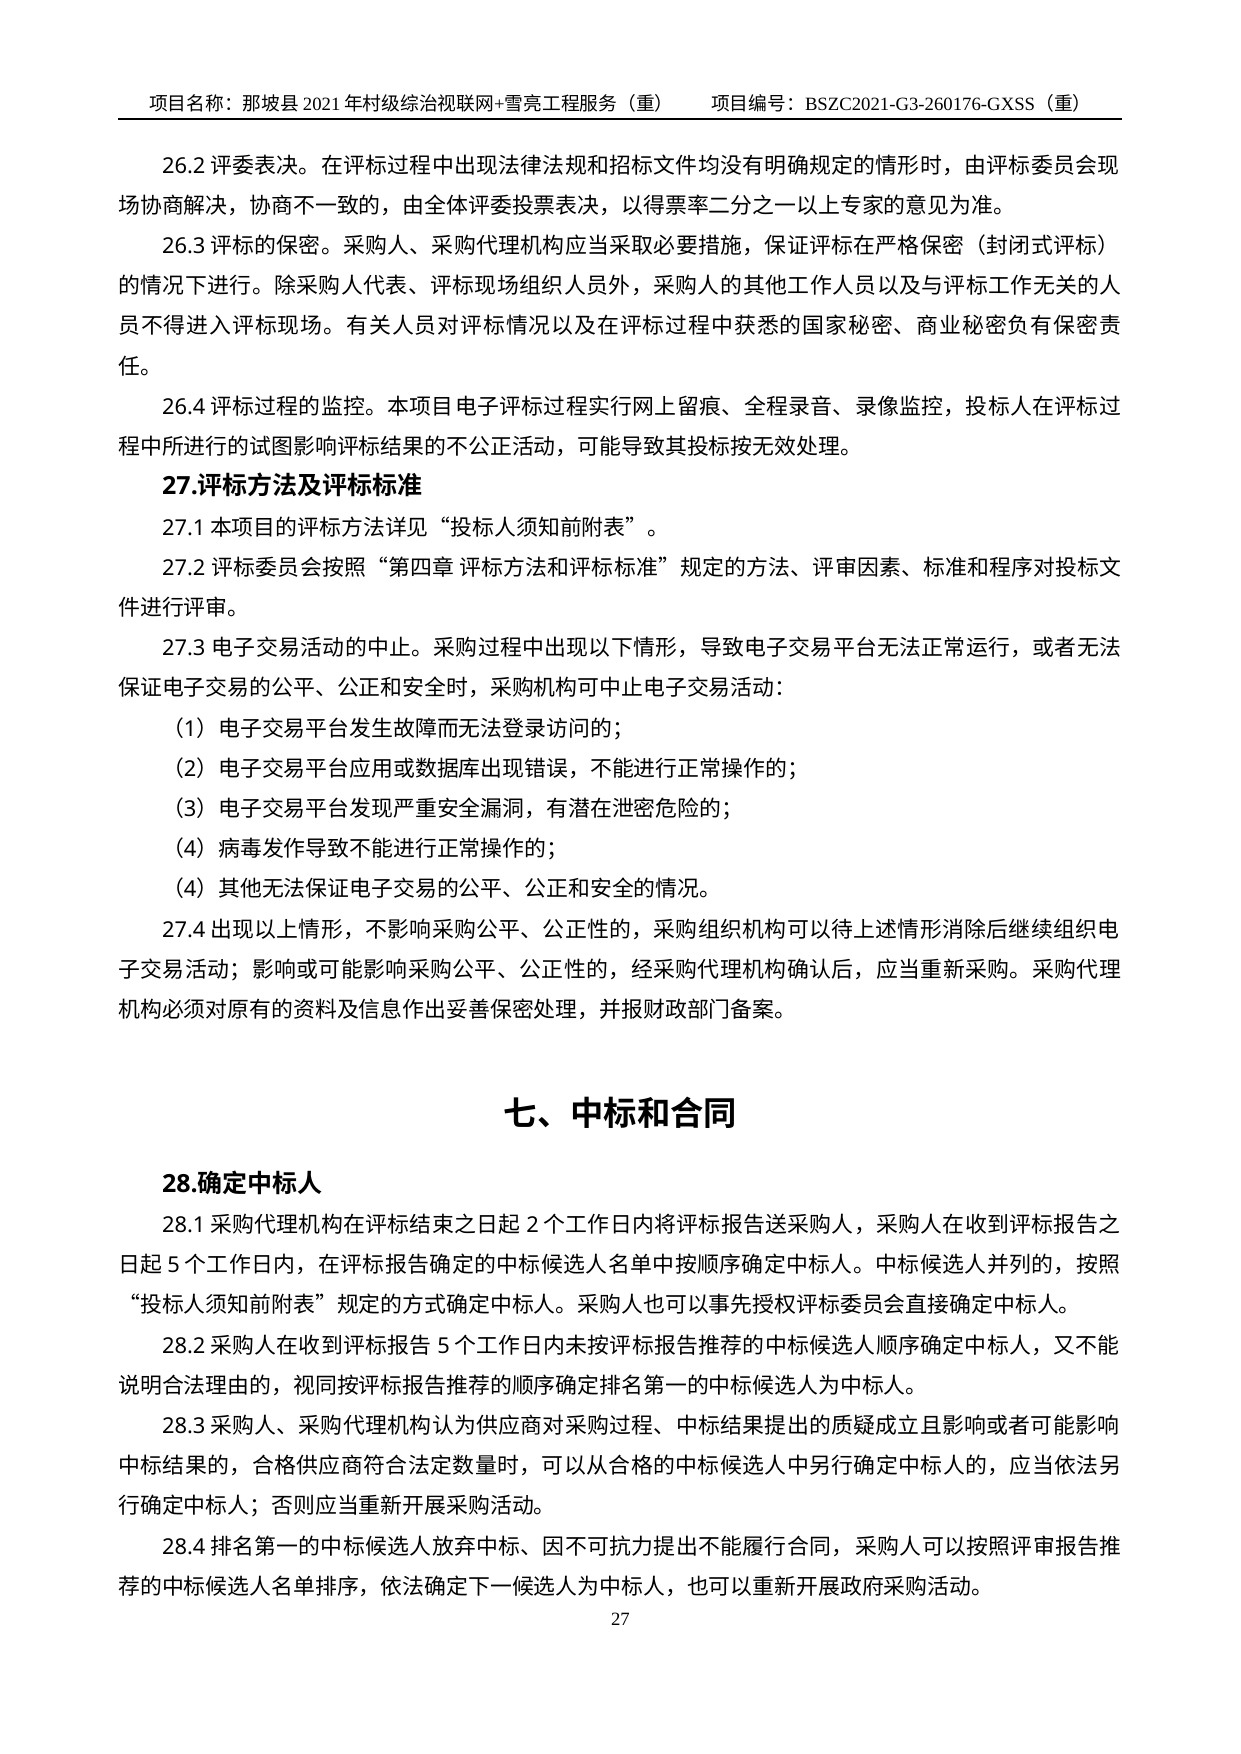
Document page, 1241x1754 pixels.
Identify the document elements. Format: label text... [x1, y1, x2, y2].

text （3）电子交易平台发现严重安全漏洞，有潜在泄密危险的； [118, 784, 1122, 824]
text 27.2 评标委员会按照“第四章 评标方法和评标标准”规定的方法、评审因素、标准和程序对投标文件进行评审。 [118, 543, 1122, 623]
text （1）电子交易平台发生故障而无法登录访问的； [118, 704, 1122, 744]
text （2）电子交易平台应用或数据库出现错误，不能进行正常操作的； [118, 744, 1122, 784]
text 26.3评标的保密。采购人、采购代理机构应当采取必要措施，保证评标在严格保密（封闭式评标）的情况下进行。除采购人代表、评标现场组织人员外，采购人的其他工作人员以及与评标工作无关的人员不得进入评标现场。有关人员对评标情况以及在评标过程中获悉的国家秘密、商业秘密负有保密责任。 [118, 221, 1122, 382]
text 27.1本项目的评标方法详见“投标人须知前附表”。 [118, 503, 1122, 543]
text 28.4排名第一的中标候选人放弃中标、因不可抗力提出不能履行合同，采购人可以按照评审报告推荐的中标候选人名单排序，依法确定下一候选人为中标人，也可以重新开展政府采购活动。 [118, 1522, 1122, 1602]
subtitle 28.1采购代理机构在评标结束之日起2个工作日内将评标报告送采购人，采购人在收到评标报告之日起5个工作日内，在评标报告确定的中标候选人名单中按顺序确定中标人。中标候选人并列的，按照“投标人须知前附表”规定的方式确定中标人。采购人也可以事先授权评标委员会直接确定中标人。 [118, 1200, 1122, 1321]
text 28.3采购人、采购代理机构认为供应商对采购过程、中标结果提出的质疑成立且影响或者可能影响中标结果的，合格供应商符合法定数量时，可以从合格的中标候选人中另行确定中标人的，应当依法另行确定中标人；否则应当重新开展采购活动。 [118, 1401, 1122, 1522]
text 26.4评标过程的监控。本项目电子评标过程实行网上留痕、全程录音、录像监控，投标人在评标过程中所进行的试图影响评标结果的不公正活动，可能导致其投标按无效处理。 [118, 382, 1122, 463]
subtitle 七、中标和合同 [118, 1093, 1122, 1133]
text 26.2评委表决。在评标过程中出现法律法规和招标文件均没有明确规定的情形时，由评标委员会现场协商解决，协商不一致的，由全体评委投票表决，以得票率二分之一以上专家的意见为准。 [118, 141, 1122, 221]
text 27.3 电子交易活动的中止。采购过程中出现以下情形，导致电子交易平台无法正常运行，或者无法保证电子交易的公平、公正和安全时，采购机构可中止电子交易活动： [118, 623, 1122, 704]
text （4）其他无法保证电子交易的公平、公正和安全的情况。 [118, 865, 1122, 905]
subtitle 28.确定中标人 [162, 1160, 1122, 1200]
text 27.4出现以上情形，不影响采购公平、公正性的，采购组织机构可以待上述情形消除后继续组织电子交易活动；影响或可能影响采购公平、公正性的，经采购代理机构确认后，应当重新采购。采购代理机构必须对原有的资料及信息作出妥善保密处理，并报财政部门备案。 [118, 905, 1122, 1026]
text 28.2采购人在收到评标报告5个工作日内未按评标报告推荐的中标候选人顺序确定中标人，又不能说明合法理由的，视同按评标报告推荐的顺序确定排名第一的中标候选人为中标人。 [118, 1321, 1122, 1401]
text （4）病毒发作导致不能进行正常操作的； [118, 824, 1122, 865]
subtitle 27.评标方法及评标标准 [162, 463, 1122, 503]
